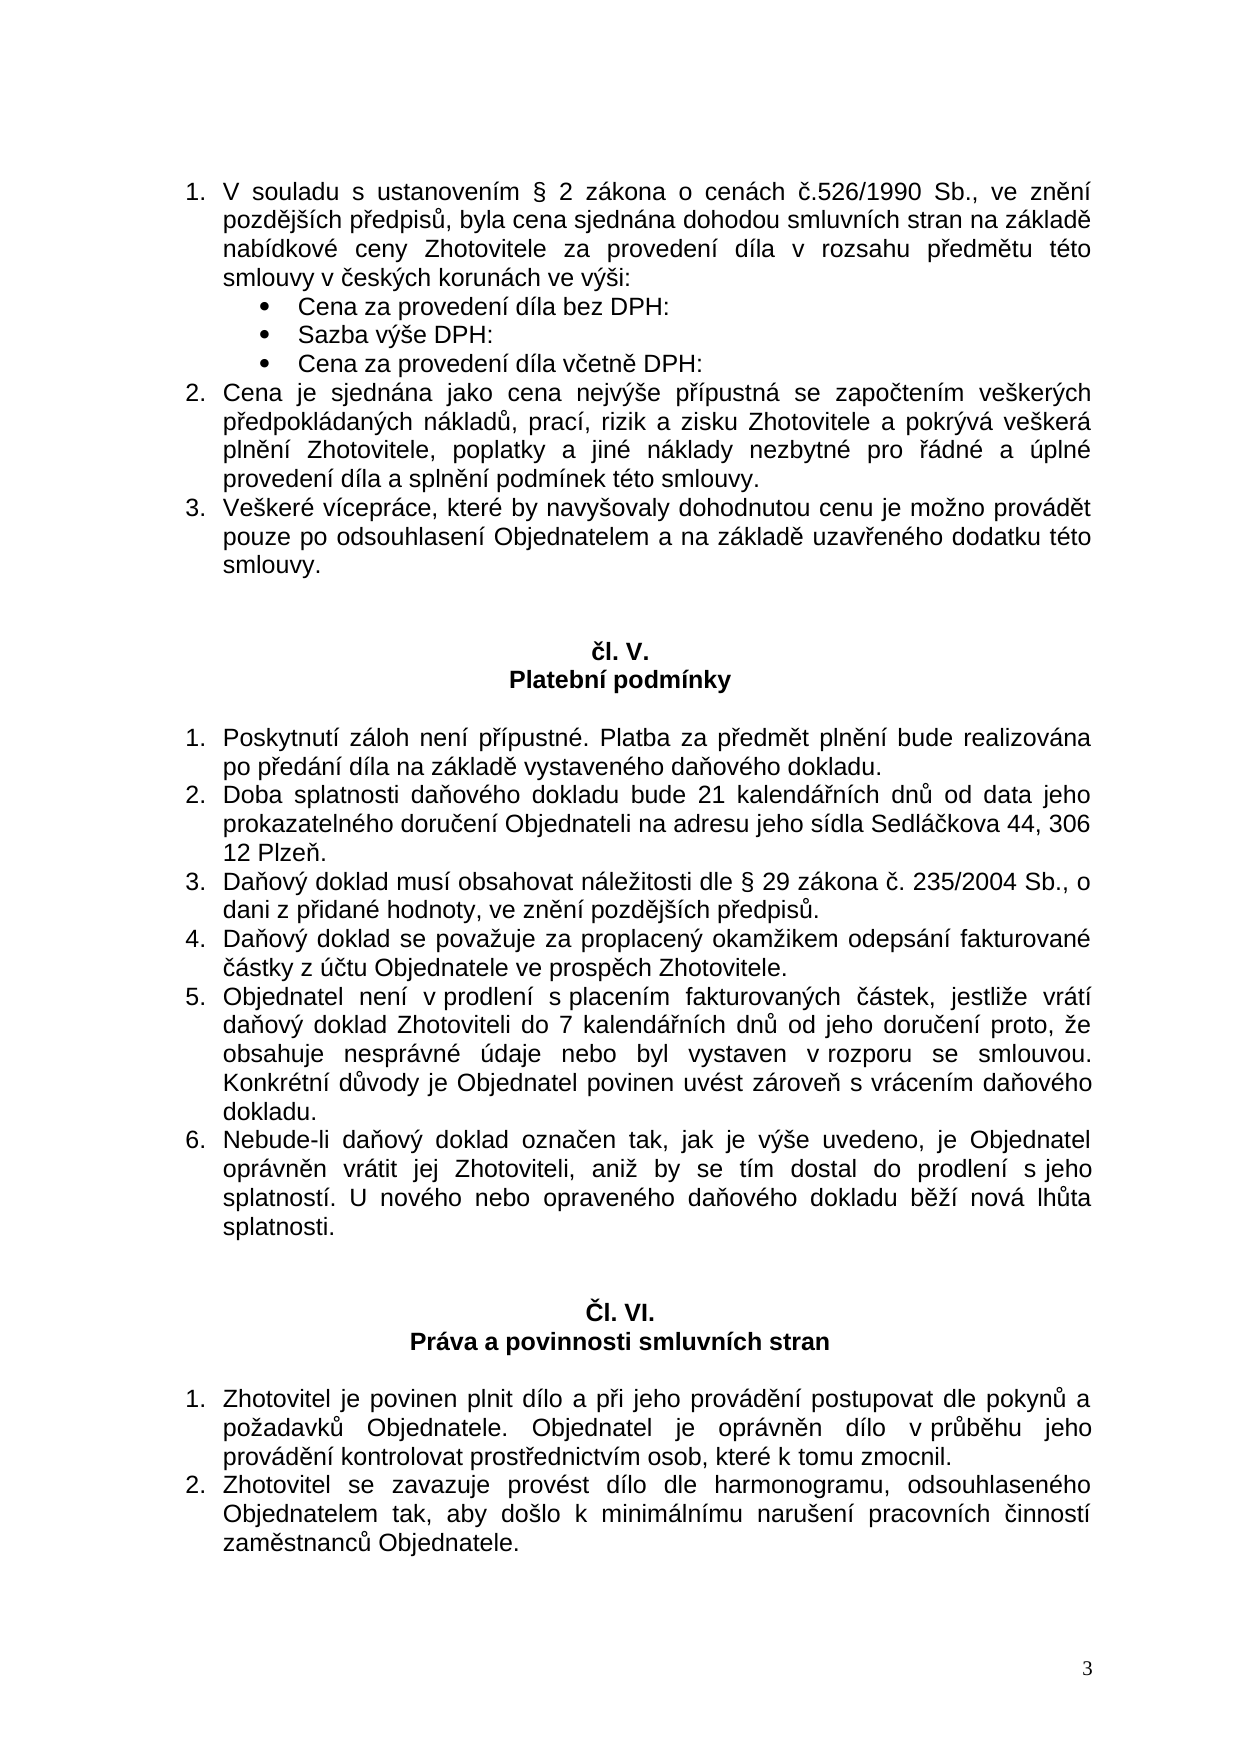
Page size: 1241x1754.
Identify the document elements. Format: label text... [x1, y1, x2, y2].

text Čl. VI. [148, 1298, 1092, 1327]
list Cena za provedení díla včetně DPH: [260, 349, 1092, 378]
list Sazba výše DPH: [260, 320, 1092, 349]
list Daňový doklad musí obsahovat náležitosti dle § 29 zákona č. 235/2004 Sb., o dani z přidané hodnoty, ve znění pozdějších předpisů. [185, 867, 1092, 924]
text Platební podmínky [148, 666, 1092, 694]
list Poskytnutí záloh není přípustné. Platba za předmět plnění bude realizována po předání díla na základě vystaveného daňového dokladu. [185, 723, 1092, 781]
list V souladu s ustanovením § 2 zákona o cenách č.526/1990 Sb., ve znění pozdějších předpisů, byla cena sjednána dohodou smluvních stran na základě nabídkové ceny Zhotovitele za provedení díla v rozsahu předmětu této smlouvy v českých korunách ve výši: [185, 176, 1092, 291]
list Veškeré vícepráce, které by navyšovaly dohodnutou cenu je možno provádět pouze po odsouhlasení Objednatelem a na základě uzavřeného dodatku této smlouvy. [185, 493, 1092, 579]
list Cena je sjednána jako cena nejvýše přípustná se započtením veškerých předpokládaných nákladů, prací, rizik a zisku Zhotovitele a pokrývá veškerá plnění Zhotovitele, poplatky a jiné náklady nezbytné pro řádné a úplné provedení díla a splnění podmínek této smlouvy. [185, 378, 1092, 493]
list Daňový doklad se považuje za proplacený okamžikem odepsání fakturované částky z účtu Objednatele ve prospěch Zhotovitele. [185, 924, 1092, 982]
text Práva a povinnosti smluvních stran [148, 1327, 1092, 1356]
list Nebude-li daňový doklad označen tak, jak je výše uvedeno, je Objednatel oprávněn vrátit jej Zhotoviteli, aniž by se tím dostal do prodlení s jeho splatností. U nového nebo opraveného daňového dokladu běží nová lhůta splatnosti. [185, 1126, 1092, 1241]
list Doba splatnosti daňového dokladu bude 21 kalendářních dnů od data jeho prokazatelného doručení Objednateli na adresu jeho sídla Sedláčkova 44, 306 12 Plzeň. [185, 781, 1092, 867]
list Zhotovitel je povinen plnit dílo a při jeho provádění postupovat dle pokynů a požadavků Objednatele. Objednatel je oprávněn dílo v průběhu jeho provádění kontrolovat prostřednictvím osob, které k tomu zmocnil. [185, 1384, 1092, 1471]
text čl. V. [148, 637, 1092, 666]
list Zhotovitel se zavazuje provést dílo dle harmonogramu, odsouhlaseného Objednatelem tak, aby došlo k minimálnímu narušení pracovních činností zaměstnanců Objednatele. [185, 1471, 1092, 1557]
list Objednatel není v prodlení s placením fakturovaných částek, jestliže vrátí daňový doklad Zhotoviteli do 7 kalendářních dnů od jeho doručení proto, že obsahuje nesprávné údaje nebo byl vystaven v rozporu se smlouvou. Konkrétní důvody je Objednatel povinen uvést zároveň s vrácením daňového dokladu. [185, 982, 1092, 1126]
list Cena za provedení díla bez DPH: [260, 291, 1092, 320]
